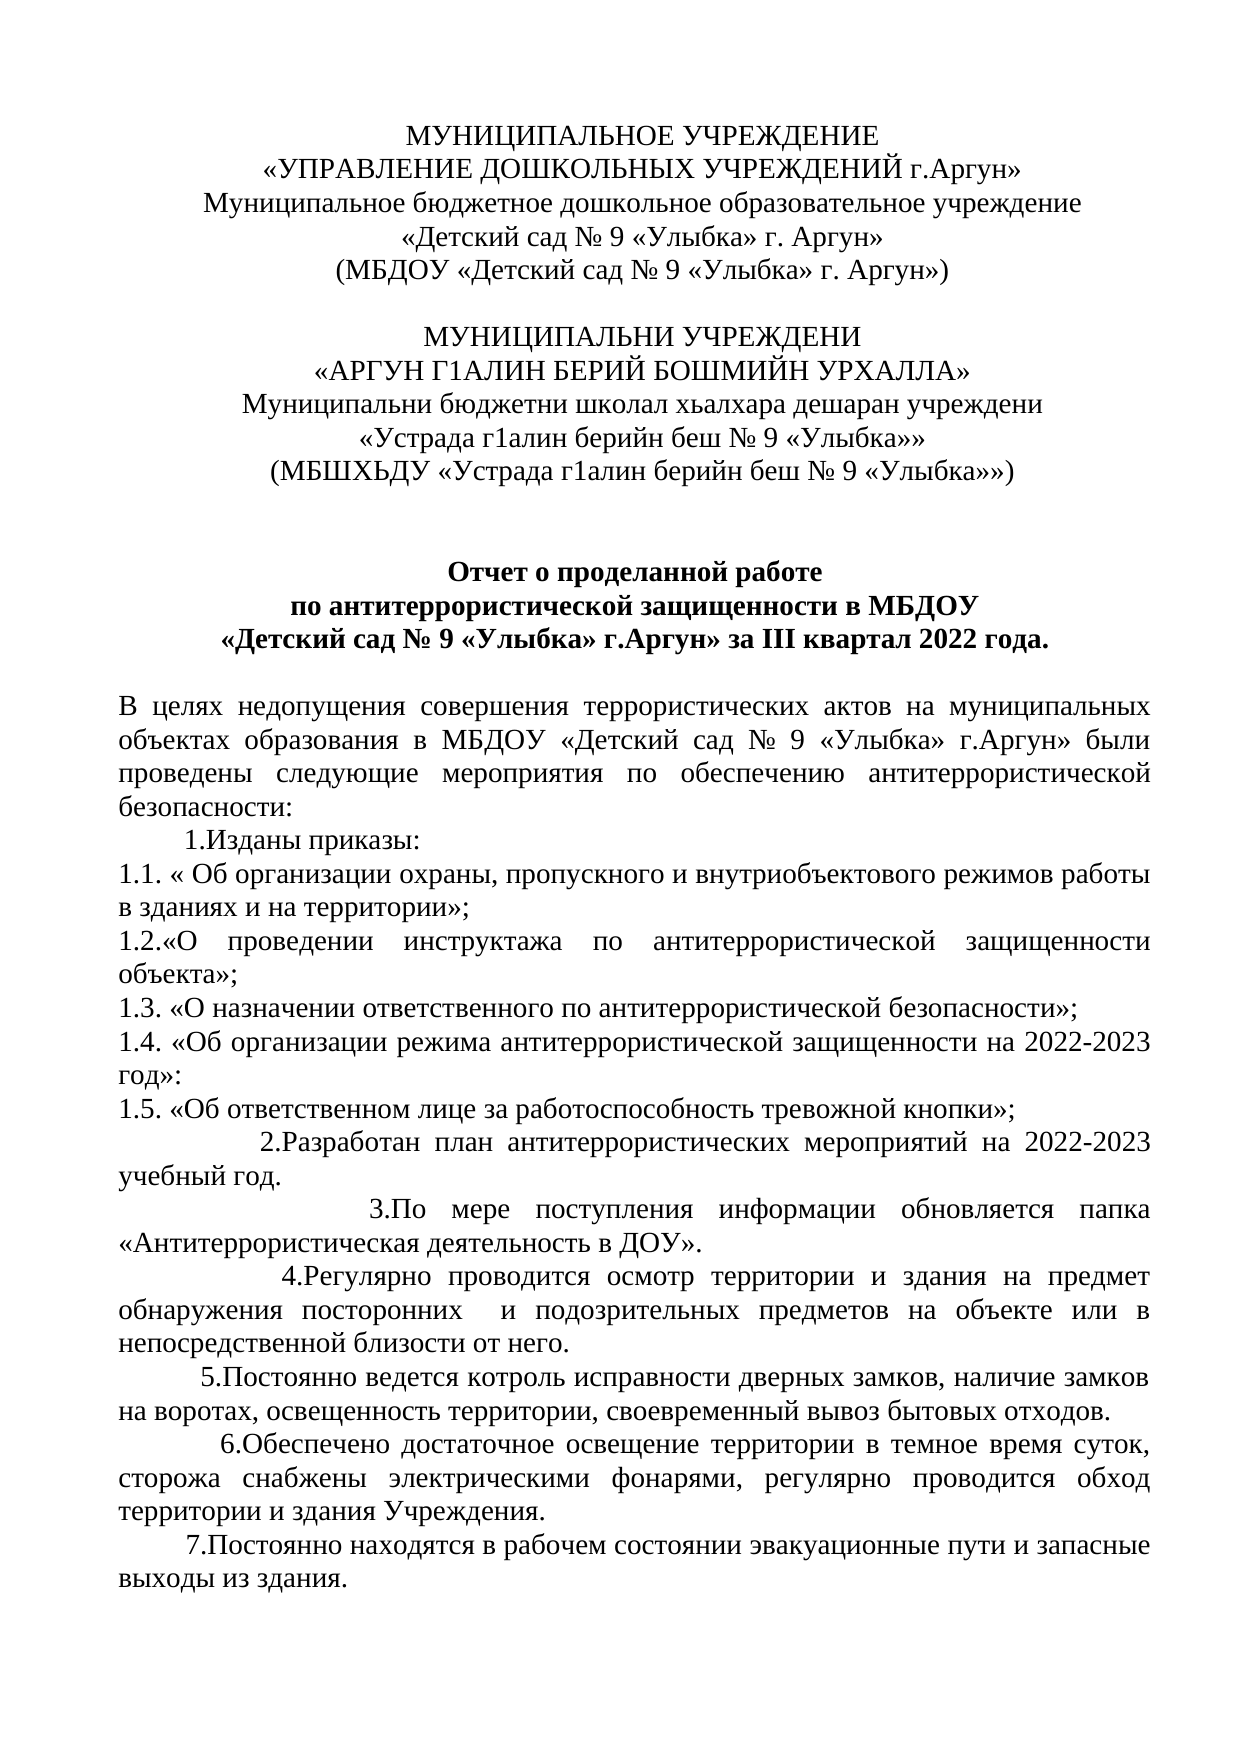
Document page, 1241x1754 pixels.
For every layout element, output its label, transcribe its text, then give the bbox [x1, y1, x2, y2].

text «УПРАВЛЕНИЕ ДОШКОЛЬНЫХ УЧРЕЖДЕНИЙ г.Аргун» [118, 152, 1167, 185]
text 1.3. «О назначении ответственного по антитеррористической безопасности»; [118, 990, 1152, 1024]
text «Детский сад № 9 «Улыбка» г.Аргун» за III квартал 2022 года. [118, 621, 1152, 655]
text 7.Постоянно находятся в рабочем состоянии эвакуационные пути и запасные выходы из здания. [118, 1527, 1152, 1594]
text МУНИЦИПАЛЬНОЕ УЧРЕЖДЕНИЕ [118, 118, 1167, 152]
text 1.4. «Об организации режима антитеррористической защищенности на 2022-2023 год»: [118, 1024, 1152, 1091]
text В целях недопущения совершения террористических актов на муниципальных объектах образования в МБДОУ «Детский сад № 9 «Улыбка» г.Аргун» были проведены следующие мероприятия по обеспечению антитеррористической безопасности: [118, 688, 1152, 822]
text 2.Разработан план антитеррористических мероприятий на 2022-2023 учебный год. [118, 1124, 1152, 1191]
text (МБДОУ «Детский сад № 9 «Улыбка» г. Аргун») [118, 252, 1167, 286]
text 4.Регулярно проводится осмотр территории и здания на предмет обнаружения посторонних и подозрительных предметов на объекте или в непосредственной близости от него. [118, 1258, 1152, 1359]
text Отчет о проделанной работе [118, 554, 1152, 588]
text 1.1. « Об организации охраны, пропускного и внутриобъектового режимов работы в зданиях и на территории»; [118, 856, 1152, 923]
text Муниципальное бюджетное дошкольное образовательное учреждение «Детский сад № 9 «Улыбка» г. Аргун» [118, 185, 1167, 252]
text МУНИЦИПАЛЬНИ УЧРЕЖДЕНИ [118, 319, 1167, 353]
text 1.Изданы приказы: [118, 822, 1152, 856]
text «Устрада г1алин берийн беш № 9 «Улыбка»» [118, 420, 1167, 453]
text 3.По мере поступления информации обновляется папка «Антитеррористическая деятельность в ДОУ». [118, 1191, 1152, 1258]
text (МБШХЬДУ «Устрада г1алин берийн беш № 9 «Улыбка»») [118, 453, 1167, 487]
text Муниципальни бюджетни школал хьалхара дешаран учреждени [118, 386, 1167, 420]
text по антитеррористической защищенности в МБДОУ [118, 588, 1152, 621]
text 6.Обеспечено достаточное освещение территории в темное время суток, сторожа снабжены электрическими фонарями, регулярно проводится обход территории и здания Учреждения. [118, 1426, 1152, 1527]
text 5.Постоянно ведется котроль исправности дверных замков, наличие замков на воротах, освещенность территории, своевременный вывоз бытовых отходов. [118, 1359, 1152, 1426]
text 1.5. «Об ответственном лице за работоспособность тревожной кнопки»; [118, 1091, 1152, 1124]
text 1.2.«О проведении инструктажа по антитеррористической защищенности объекта»; [118, 923, 1152, 990]
text «АРГУН Г1АЛИН БЕРИЙ БОШМИЙН УРХАЛЛА» [118, 353, 1167, 386]
